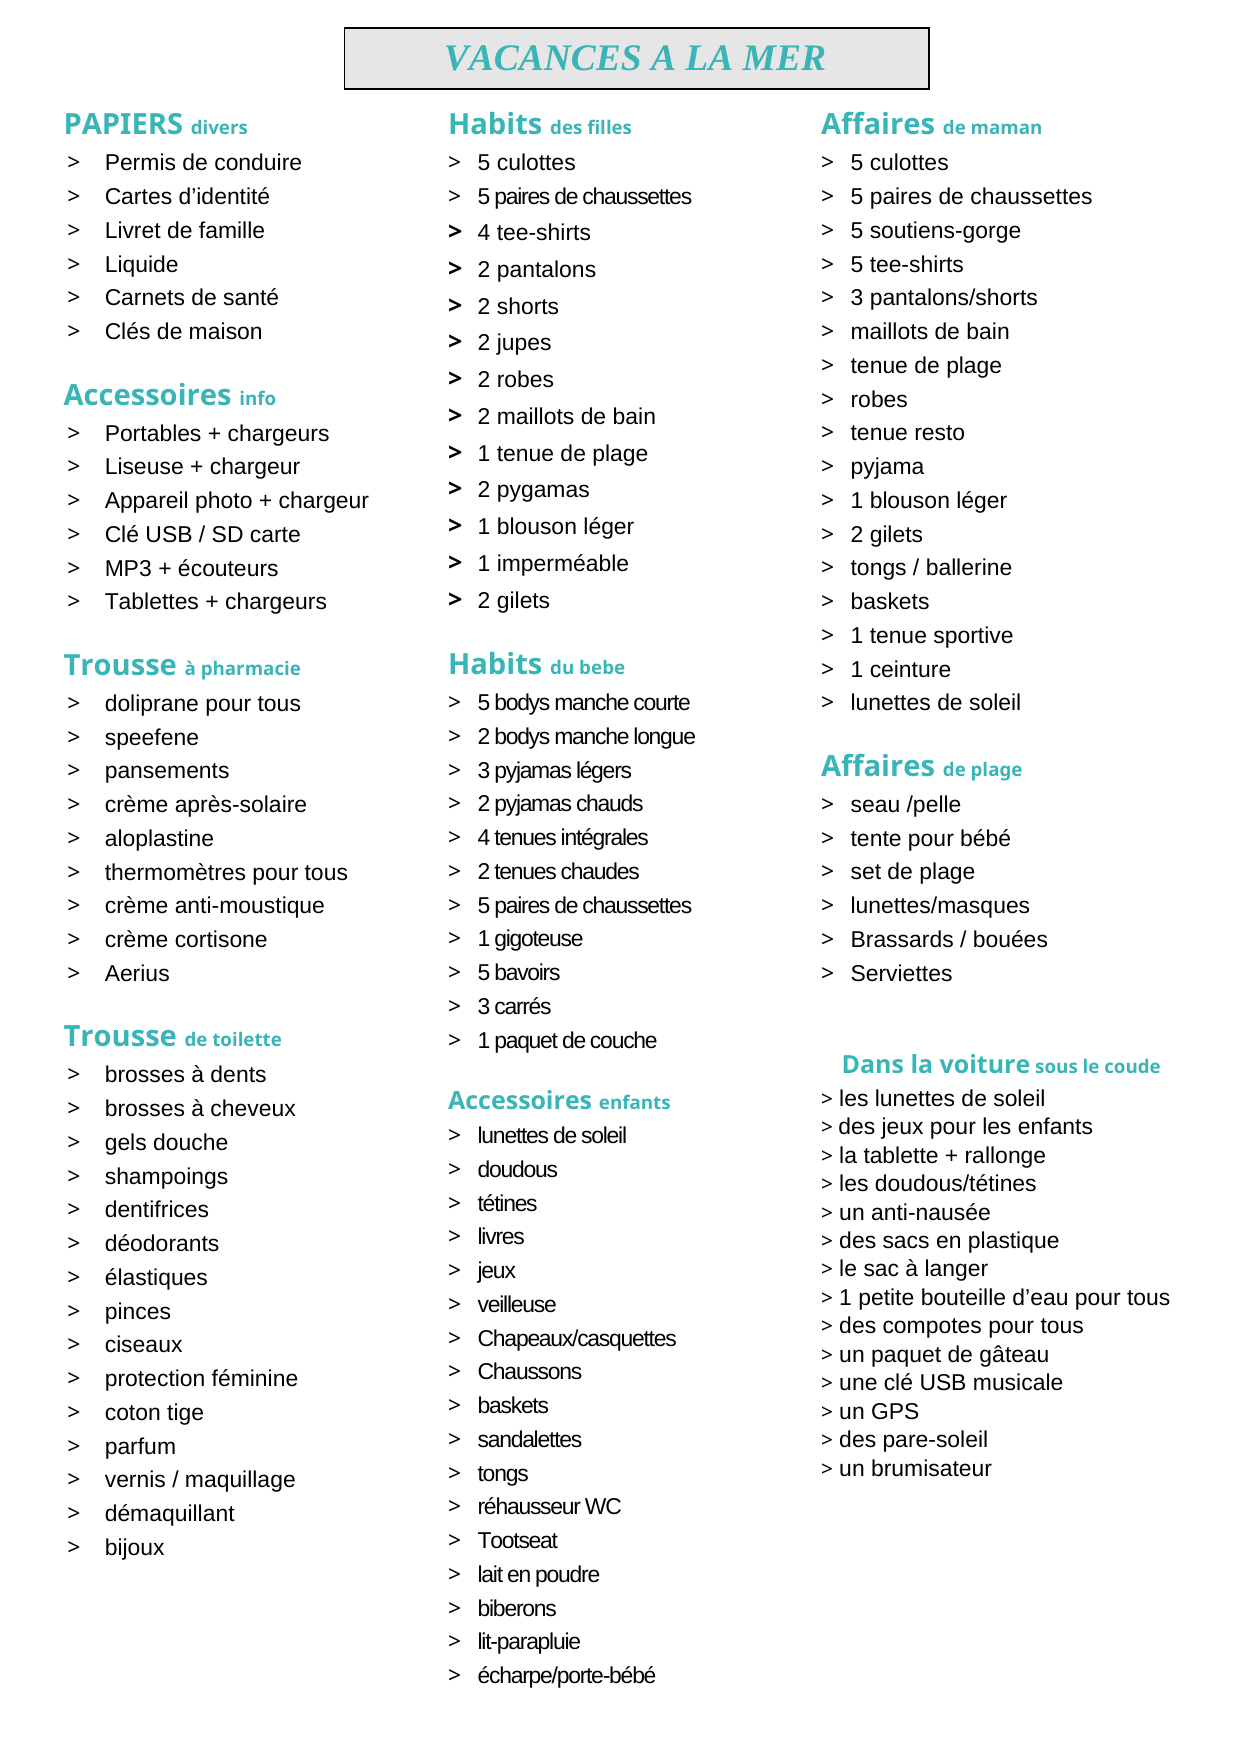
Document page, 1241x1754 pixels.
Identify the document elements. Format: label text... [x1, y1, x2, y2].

text > des jeux pour les enfants [821, 1112, 1181, 1141]
text > le sac à langer [821, 1254, 1181, 1283]
list baskets [448, 1389, 808, 1420]
list Serviettes [821, 957, 1181, 988]
list 2 bodys manche longue [448, 720, 808, 751]
list 2 shorts [448, 287, 808, 321]
list 5 soutiens-gorge [821, 214, 1181, 245]
list 1 imperméable [448, 545, 808, 579]
list 2 gilets [821, 517, 1181, 549]
list sandalettes [448, 1423, 808, 1454]
list 2 pantalons [448, 251, 808, 284]
list Livret de famille [67, 214, 435, 245]
list 4 tee-shirts [448, 214, 808, 248]
list baskets [821, 585, 1181, 616]
list 5 tee-shirts [821, 247, 1181, 279]
list réhausseur WC [448, 1490, 808, 1522]
list écharpe/porte-bébé [448, 1659, 808, 1690]
list 3 pantalons/shorts [821, 281, 1181, 312]
list biberons [448, 1592, 808, 1623]
text > des pare-soleil [821, 1425, 1181, 1454]
text > un brumisateur [821, 1454, 1181, 1482]
list doudous [448, 1153, 808, 1184]
list 2 robes [448, 361, 808, 395]
list Chaussons [448, 1355, 808, 1387]
text > un anti-nausée [821, 1198, 1181, 1226]
list tongs / ballerine [821, 551, 1181, 582]
text > des compotes pour tous [821, 1311, 1181, 1340]
list 4 tenues intégrales [448, 821, 808, 852]
text > 1 petite bouteille d’eau pour tous [821, 1283, 1181, 1311]
list Carnets de santé [67, 281, 435, 312]
list Clés de maison [67, 315, 435, 346]
list crème anti-moustique [67, 889, 435, 921]
text Trousse de toilette [63, 1016, 442, 1055]
text > les doudous/tétines [821, 1169, 1181, 1198]
list doliprane pour tous [67, 687, 435, 718]
list 2 tenues chaudes [448, 855, 808, 886]
text Trousse à pharmacie [63, 644, 442, 684]
text Accessoires enfants [448, 1082, 815, 1116]
list brosses à dents [67, 1058, 435, 1090]
text > des sacs en plastique [821, 1226, 1181, 1254]
list 2 pygamas [448, 471, 808, 505]
list 1 tenue sportive [821, 619, 1181, 650]
list Appareil photo + chargeur [67, 484, 435, 515]
list Chapeaux/casquettes [448, 1322, 808, 1353]
list aloplastine [67, 822, 435, 853]
list veilleuse [448, 1288, 808, 1319]
list déodorants [67, 1227, 435, 1258]
list MP3 + écouteurs [67, 552, 435, 583]
list Aerius [67, 957, 435, 988]
text > une clé USB musicale [821, 1368, 1181, 1397]
list gels douche [67, 1126, 435, 1157]
list lunettes/masques [821, 889, 1181, 920]
list 5 paires de chaussettes [821, 180, 1181, 211]
list 5 paires de chaussettes [448, 180, 808, 211]
list Permis de conduire [67, 146, 435, 177]
list tenue resto [821, 416, 1181, 447]
list 5 bavoirs [448, 956, 808, 987]
list lit-parapluie [448, 1625, 808, 1657]
list 3 carrés [448, 990, 808, 1021]
list élastiques [67, 1261, 435, 1292]
list parfum [67, 1430, 435, 1461]
list vernis / maquillage [67, 1463, 435, 1495]
list Tablettes + chargeurs [67, 585, 435, 617]
list lunettes de soleil [821, 686, 1181, 717]
list coton tige [67, 1396, 435, 1427]
list seau /pelle [821, 788, 1181, 819]
list shampoings [67, 1160, 435, 1191]
list Brassards / bouées [821, 923, 1181, 954]
text Dans la voiture sous le coude [821, 1047, 1181, 1081]
list maillots de bain [821, 315, 1181, 346]
list brosses à cheveux [67, 1092, 435, 1123]
list 3 pyjamas légers [448, 753, 808, 785]
list 1 ceinture [821, 652, 1181, 684]
list ciseaux [67, 1328, 435, 1360]
list crème après-solaire [67, 788, 435, 819]
list 2 maillots de bain [448, 398, 808, 432]
list tenue de plage [821, 349, 1181, 380]
list 2 gilets [448, 581, 808, 616]
text PAPIERS divers [63, 103, 442, 143]
list 1 blouson léger [448, 508, 808, 542]
text Affaires de plage [821, 745, 1193, 785]
list 1 gigoteuse [448, 922, 808, 953]
list robes [821, 382, 1181, 414]
list pansements [67, 754, 435, 786]
list bijoux [67, 1531, 435, 1562]
list lunettes de soleil [448, 1119, 808, 1150]
list speefene [67, 721, 435, 752]
list 1 blouson léger [821, 484, 1181, 515]
list tongs [448, 1457, 808, 1488]
list tétines [448, 1187, 808, 1218]
list tente pour bébé [821, 822, 1181, 853]
list livres [448, 1220, 808, 1252]
list 5 culottes [821, 146, 1181, 177]
list crème cortisone [67, 923, 435, 954]
list protection féminine [67, 1362, 435, 1393]
list 2 pyjamas chauds [448, 787, 808, 818]
text > un GPS [821, 1397, 1181, 1425]
list 1 tenue de plage [448, 434, 808, 468]
text > les lunettes de soleil [821, 1084, 1181, 1112]
list jeux [448, 1254, 808, 1285]
text Habits du bebe [448, 643, 815, 683]
text Habits des filles [448, 103, 815, 143]
list 5 culottes [448, 146, 808, 177]
text Affaires de maman [821, 103, 1193, 143]
list Liquide [67, 247, 435, 279]
list Cartes d’identité [67, 180, 435, 211]
list 2 jupes [448, 324, 808, 358]
list thermomètres pour tous [67, 856, 435, 887]
list démaquillant [67, 1497, 435, 1528]
text > la tablette + rallonge [821, 1141, 1181, 1169]
text Accessoires info [63, 374, 442, 413]
list dentifrices [67, 1193, 435, 1225]
list Liseuse + chargeur [67, 450, 435, 482]
list Tootseat [448, 1524, 808, 1555]
list 1 paquet de couche [448, 1023, 808, 1055]
list set de plage [821, 855, 1181, 887]
list Clé USB / SD carte [67, 518, 435, 549]
list pyjama [821, 450, 1181, 481]
list pinces [67, 1295, 435, 1326]
list lait en poudre [448, 1558, 808, 1589]
list 5 bodys manche courte [448, 686, 808, 717]
text > un paquet de gâteau [821, 1340, 1181, 1368]
list Portables + chargeurs [67, 417, 435, 448]
list 5 paires de chaussettes [448, 888, 808, 920]
